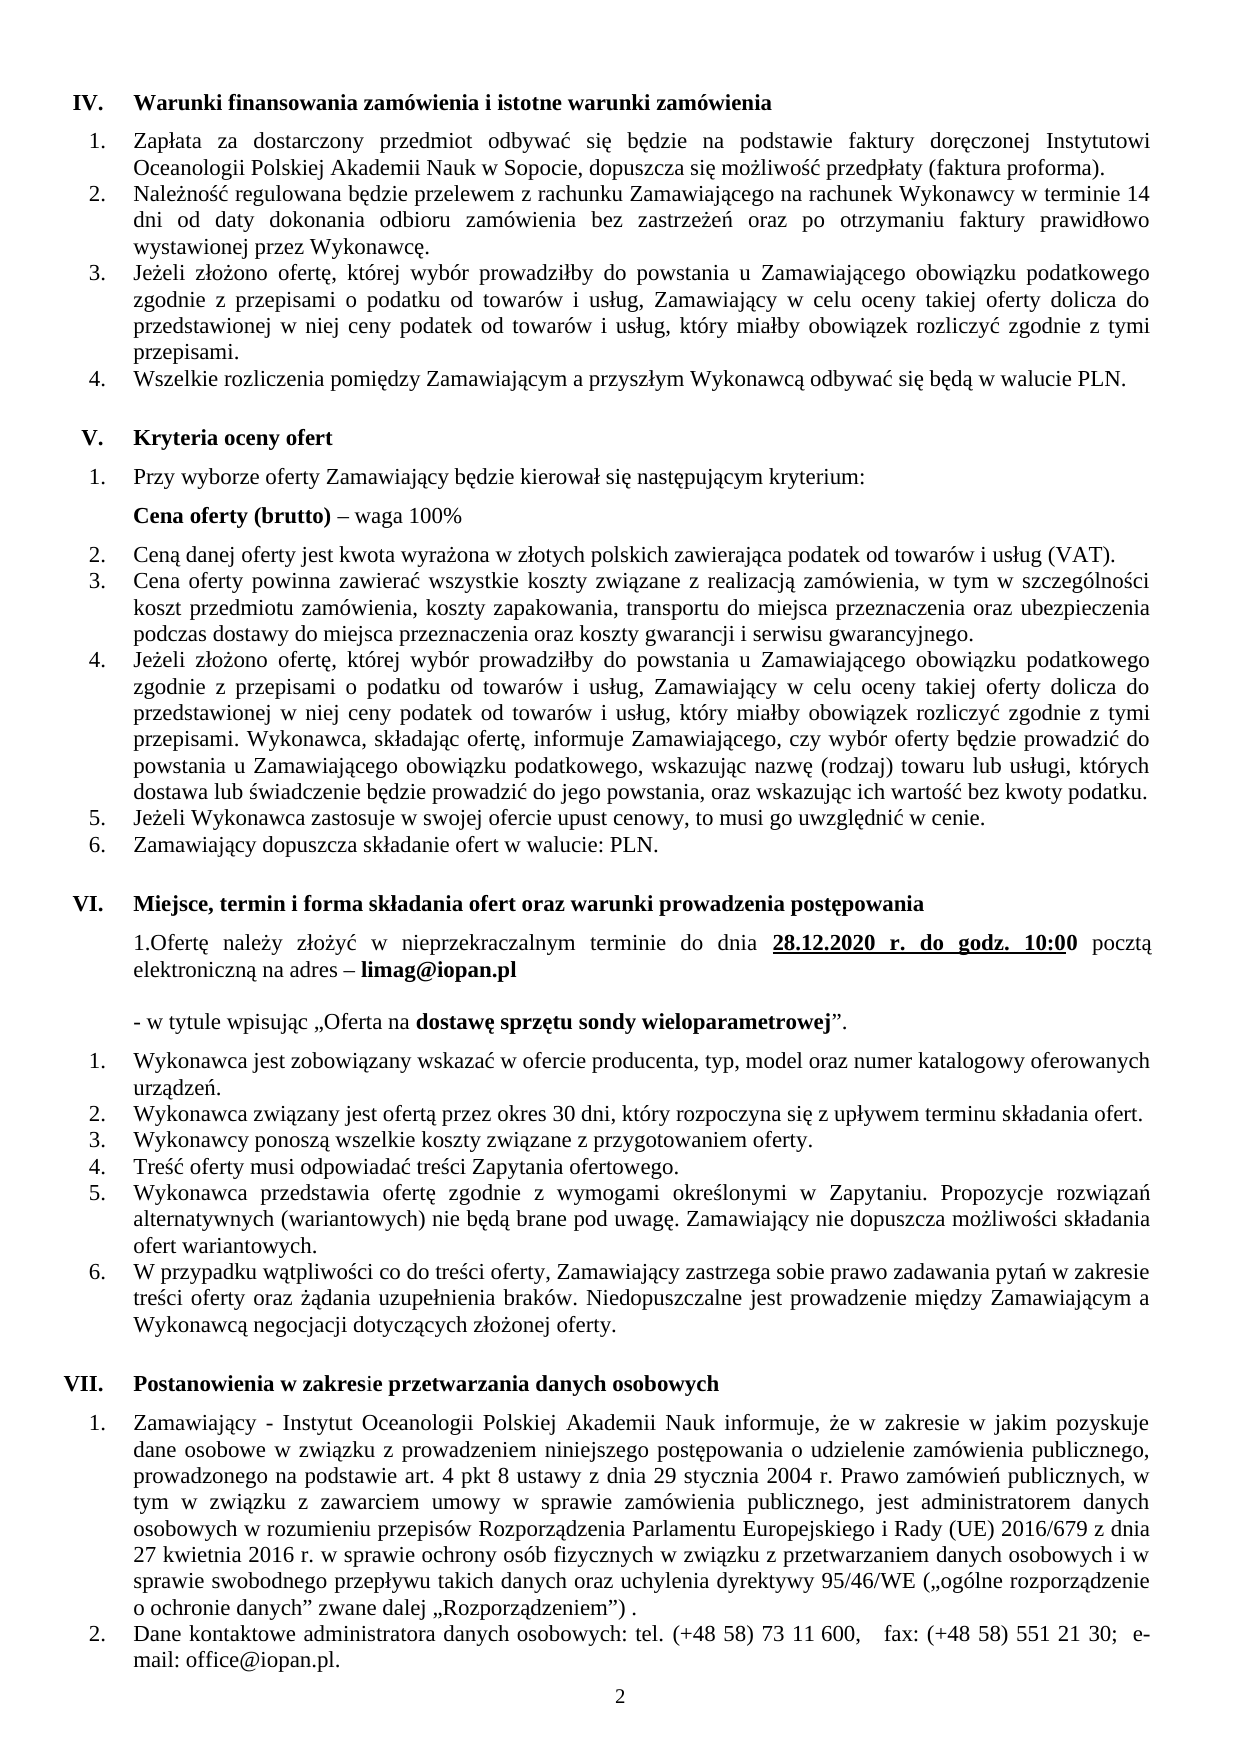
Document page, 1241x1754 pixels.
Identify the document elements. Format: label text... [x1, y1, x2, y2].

list Wykonawcy ponoszą wszelkie koszty związane z przygotowaniem oferty. [89, 1126, 1152, 1153]
list Przy wyborze oferty Zamawiający będzie kierował się następującym kryterium: [89, 463, 1152, 489]
list Ceną danej oferty jest kwota wyrażona w złotych polskich zawierająca podatek od towarów i usług (VAT). [89, 541, 1152, 567]
list 1.Ofertę należy złożyć w nieprzekraczalnym terminie do dnia 28.12.2020 r. do godz. 10:00 pocztą elektroniczną na adres – limag@iopan.pl [133, 929, 1152, 982]
list Postanowienia w zakresie przetwarzania danych osobowych [103, 1371, 1152, 1397]
list Jeżeli Wykonawca zastosuje w swojej ofercie upust cenowy, to musi go uwzględnić w cenie. [89, 804, 1152, 831]
list Kryteria oceny ofert [103, 424, 1152, 451]
list Należność regulowana będzie przelewem z rachunku Zamawiającego na rachunek Wykonawcy w terminie 14 dni od daty dokonania odbioru zamówienia bez zastrzeżeń oraz po otrzymaniu faktury prawidłowo wystawionej przez Wykonawcę. [89, 180, 1152, 259]
list Jeżeli złożono ofertę, której wybór prowadziłby do powstania u Zamawiającego obowiązku podatkowego zgodnie z przepisami o podatku od towarów i usług, Zamawiający w celu oceny takiej oferty dolicza do przedstawionej w niej ceny podatek od towarów i usług, który miałby obowiązek rozliczyć zgodnie z tymi przepisami. [89, 259, 1152, 365]
text - w tytule wpisując „Oferta na dostawę sprzętu sondy wieloparametrowej”. [133, 1008, 1152, 1035]
list Dane kontaktowe administratora danych osobowych: tel. (+48 58) 73 11 600, fax: (+48 58) 551 21 30; e-mail: office@iopan.pl. [89, 1620, 1152, 1673]
list Cena oferty powinna zawierać wszystkie koszty związane z realizacją zamówienia, w tym w szczególności koszt przedmiotu zamówienia, koszty zapakowania, transportu do miejsca przeznaczenia oraz ubezpieczenia podczas dostawy do miejsca przeznaczenia oraz koszty gwarancji i serwisu gwarancyjnego. [89, 567, 1152, 646]
list Warunki finansowania zamówienia i istotne warunki zamówienia [103, 89, 1152, 115]
list W przypadku wątpliwości co do treści oferty, Zamawiający zastrzega sobie prawo zadawania pytań w zakresie treści oferty oraz żądania uzupełnienia braków. Niedopuszczalne jest prowadzenie między Zamawiającym a Wykonawcą negocjacji dotyczących złożonej oferty. [89, 1258, 1152, 1337]
text Cena oferty (brutto) – waga 100% [133, 502, 1152, 528]
list Wykonawca przedstawia ofertę zgodnie z wymogami określonymi w Zapytaniu. Propozycje rozwiązań alternatywnych (wariantowych) nie będą brane pod uwagę. Zamawiający nie dopuszcza możliwości składania ofert wariantowych. [89, 1179, 1152, 1258]
list Wykonawca jest zobowiązany wskazać w ofercie producenta, typ, model oraz numer katalogowy oferowanych urządzeń. [89, 1047, 1152, 1100]
list Zapłata za dostarczony przedmiot odbywać się będzie na podstawie faktury doręczonej Instytutowi Oceanologii Polskiej Akademii Nauk w Sopocie, dopuszcza się możliwość przedpłaty (faktura proforma). [89, 127, 1152, 180]
list Wykonawca związany jest ofertą przez okres 30 dni, który rozpoczyna się z upływem terminu składania ofert. [89, 1100, 1152, 1126]
list Miejsce, termin i forma składania ofert oraz warunki prowadzenia postępowania [103, 891, 1152, 917]
list Zamawiający dopuszcza składanie ofert w walucie: PLN. [89, 831, 1152, 857]
list Zamawiający - Instytut Oceanologii Polskiej Akademii Nauk informuje, że w zakresie w jakim pozyskuje dane osobowe w związku z prowadzeniem niniejszego postępowania o udzielenie zamówienia publicznego, prowadzonego na podstawie art. 4 pkt 8 ustawy z dnia 29 stycznia 2004 r. Prawo zamówień publicznych, w tym w związku z zawarciem umowy w sprawie zamówienia publicznego, jest administratorem danych osobowych w rozumieniu przepisów Rozporządzenia Parlamentu Europejskiego i Rady (UE) 2016/679 z dnia 27 kwietnia 2016 r. w sprawie ochrony osób fizycznych w związku z przetwarzaniem danych osobowych i w sprawie swobodnego przepływu takich danych oraz uchylenia dyrektywy 95/46/WE („ogólne rozporządzenie o ochronie danych” zwane dalej „Rozporządzeniem”) . [89, 1409, 1152, 1620]
list Wszelkie rozliczenia pomiędzy Zamawiającym a przyszłym Wykonawcą odbywać się będą w walucie PLN. [89, 365, 1152, 391]
list Treść oferty musi odpowiadać treści Zapytania ofertowego. [89, 1153, 1152, 1179]
list Jeżeli złożono ofertę, której wybór prowadziłby do powstania u Zamawiającego obowiązku podatkowego zgodnie z przepisami o podatku od towarów i usług, Zamawiający w celu oceny takiej oferty dolicza do przedstawionej w niej ceny podatek od towarów i usług, który miałby obowiązek rozliczyć zgodnie z tymi przepisami. Wykonawca, składając ofertę, informuje Zamawiającego, czy wybór oferty będzie prowadzić do powstania u Zamawiającego obowiązku podatkowego, wskazując nazwę (rodzaj) towaru lub usługi, których dostawa lub świadczenie będzie prowadzić do jego powstania, oraz wskazując ich wartość bez kwoty podatku. [89, 646, 1152, 804]
